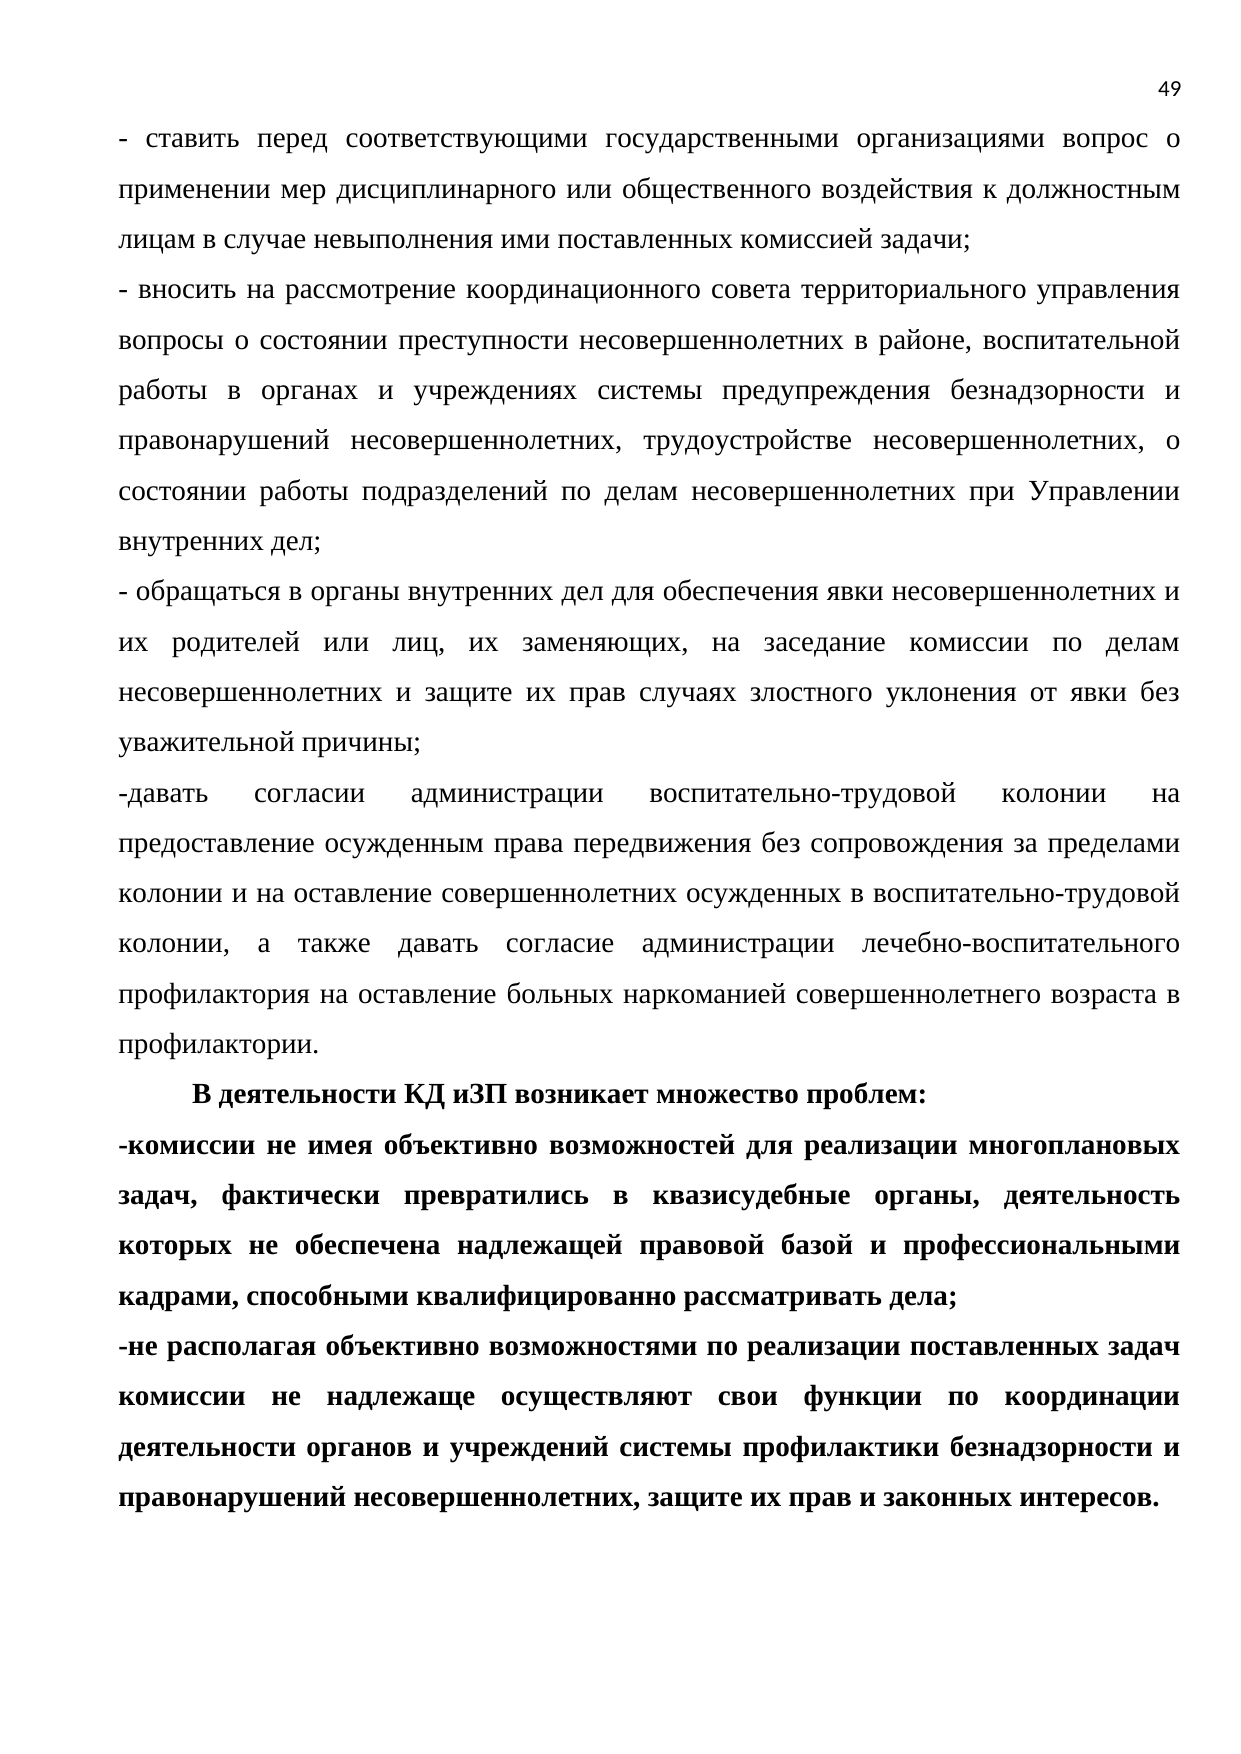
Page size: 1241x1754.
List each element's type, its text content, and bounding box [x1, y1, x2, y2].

text - обращаться в органы внутренних дел для обеспечения явки несовершеннолетних и их родителей или лиц, их заменяющих, на заседание комиссии по делам несовершеннолетних и защите их прав случаях злостного уклонения от явки без уважительной причины; [118, 573, 1181, 758]
text -не располагая объективно возможностями по реализации поставленных задач комиссии не надлежаще осуществляют свои функции по координации деятельности органов и учреждений системы профилактики безнадзорности и правонарушений несовершеннолетних, защите их прав и законных интересов. [118, 1328, 1181, 1513]
text В деятельности КД иЗП возникает множество проблем: [118, 1077, 1181, 1110]
text - вносить на рассмотрение координационного совета территориального управления вопросы о состоянии преступности несовершеннолетних в районе, воспитательной работы в органах и учреждениях системы предупреждения безнадзорности и правонарушений несовершеннолетних, трудоустройстве несовершеннолетних, о состоянии работы подразделений по делам несовершеннолетних при Управлении внутренних дел; [118, 272, 1181, 557]
text -давать согласии администрации воспитательно-трудовой колонии на предоставление осужденным права передвижения без сопровождения за пределами колонии и на оставление совершеннолетних осужденных в воспитательно-трудовой колонии, а также давать согласие администрации лечебно-воспитательного профилактория на оставление больных наркоманией совершеннолетнего возраста в профилактории. [118, 775, 1181, 1060]
text - ставить перед соответствующими государственными организациями вопрос о применении мер дисциплинарного или общественного воздействия к должностным лицам в случае невыполнения ими поставленных комиссией задачи; [118, 121, 1181, 255]
text -комиссии не имея объективно возможностей для реализации многоплановых задач, фактически превратились в квазисудебные органы, деятельность которых не обеспечена надлежащей правовой базой и профессиональными кадрами, способными квалифицированно рассматривать дела; [118, 1127, 1181, 1311]
